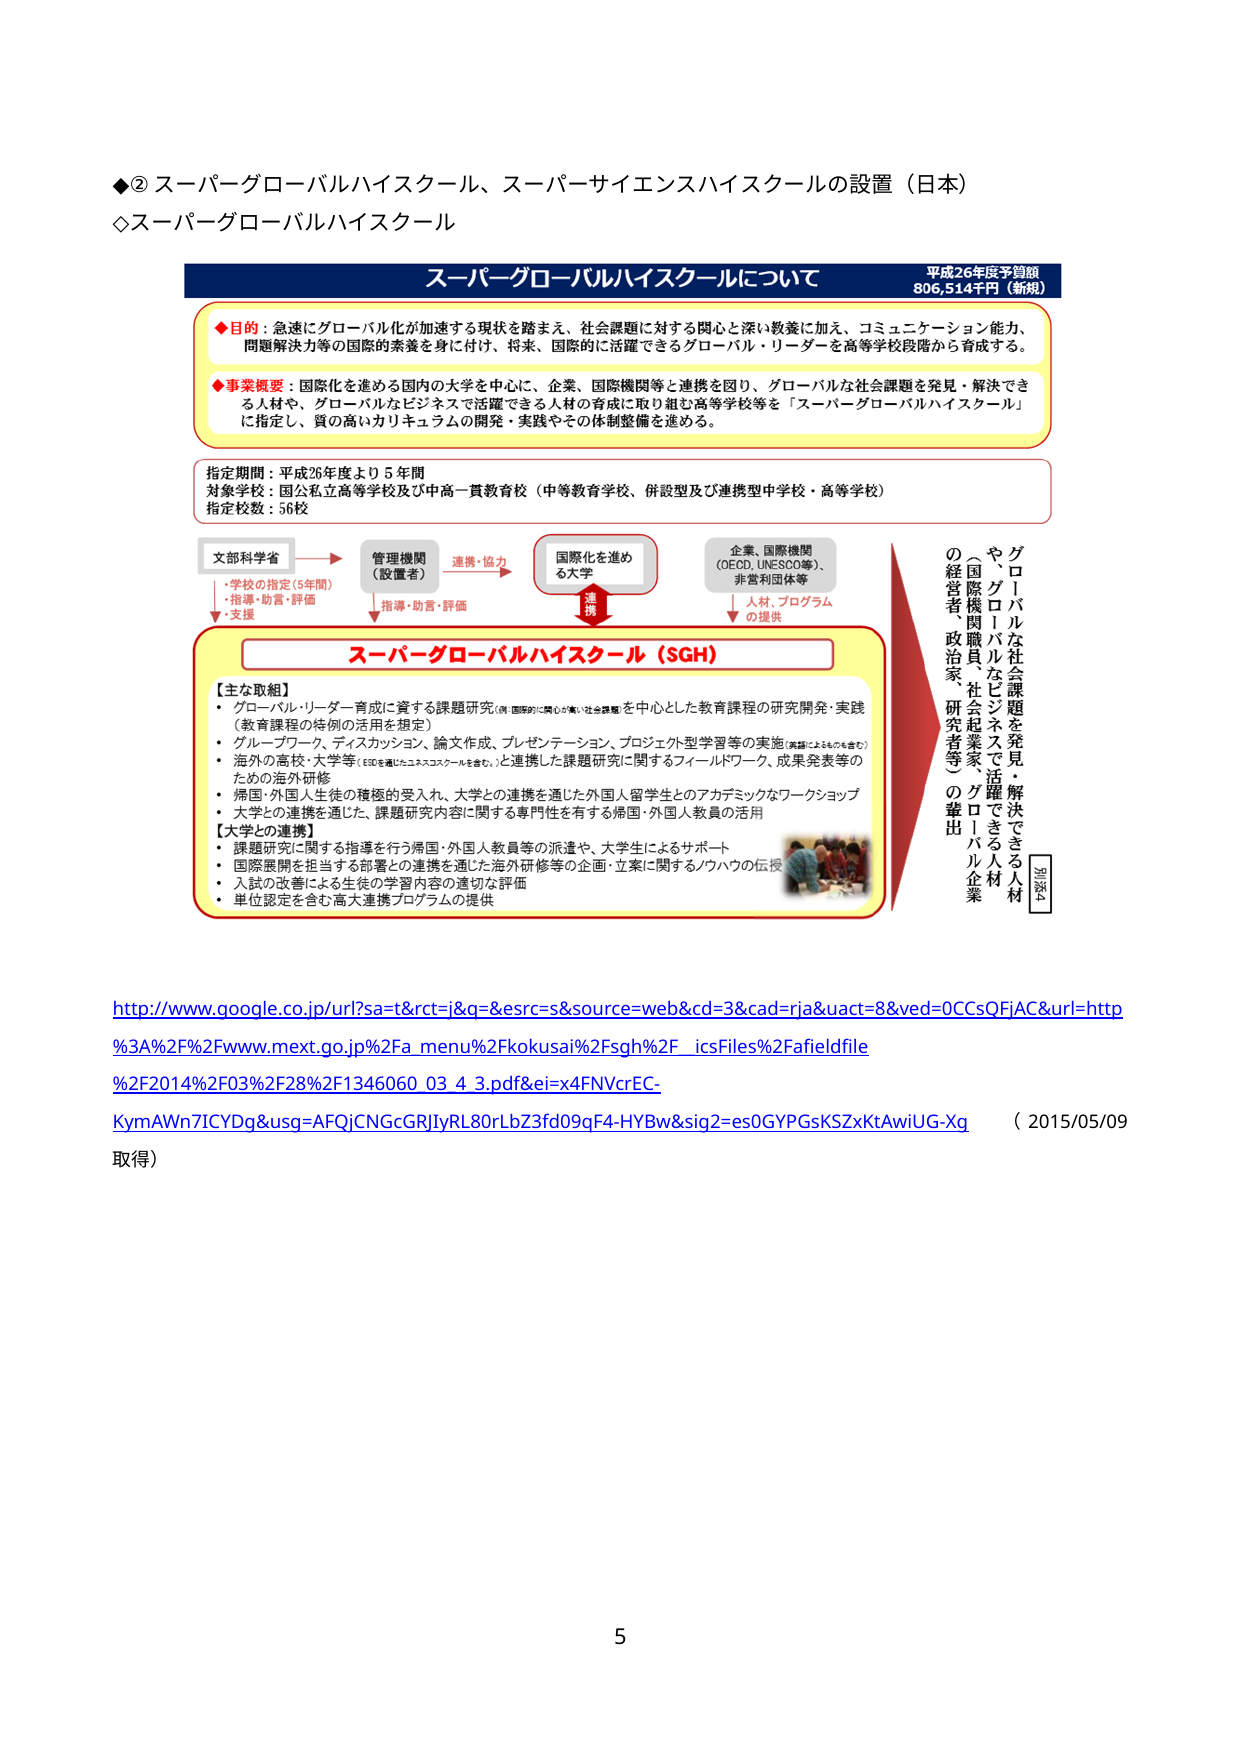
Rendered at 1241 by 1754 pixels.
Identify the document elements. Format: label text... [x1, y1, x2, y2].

picture [112, 245, 1128, 947]
text ◇スーパーグローバルハイスクール [112, 202, 1128, 239]
text http://www.google.co.jp/url?sa=t&rct=j&q=&esrc=s&source=web&cd=3&cad=rja&uact=8&ved=0CCsQFjAC&url=http%3A%2F%2Fwww.mext.go.jp%2Fa_menu%2Fkokusai%2Fsgh%2F__icsFiles%2Fafieldfile%2F2014%2F03%2F28%2F1346060_03_4_3.pdf&ei=x4FNVcrEC-KymAWn7ICYDg&usg=AFQjCNGcGRJIyRL80rLbZ3fd09qF4-HYBw&sig2=es0GYPGsKSZxKtAwiUG-Xg （2015/05/09取得） [112, 989, 1128, 1177]
text ◆②スーパーグローバルハイスクール、スーパーサイエンスハイスクールの設置（日本） [112, 164, 1128, 202]
